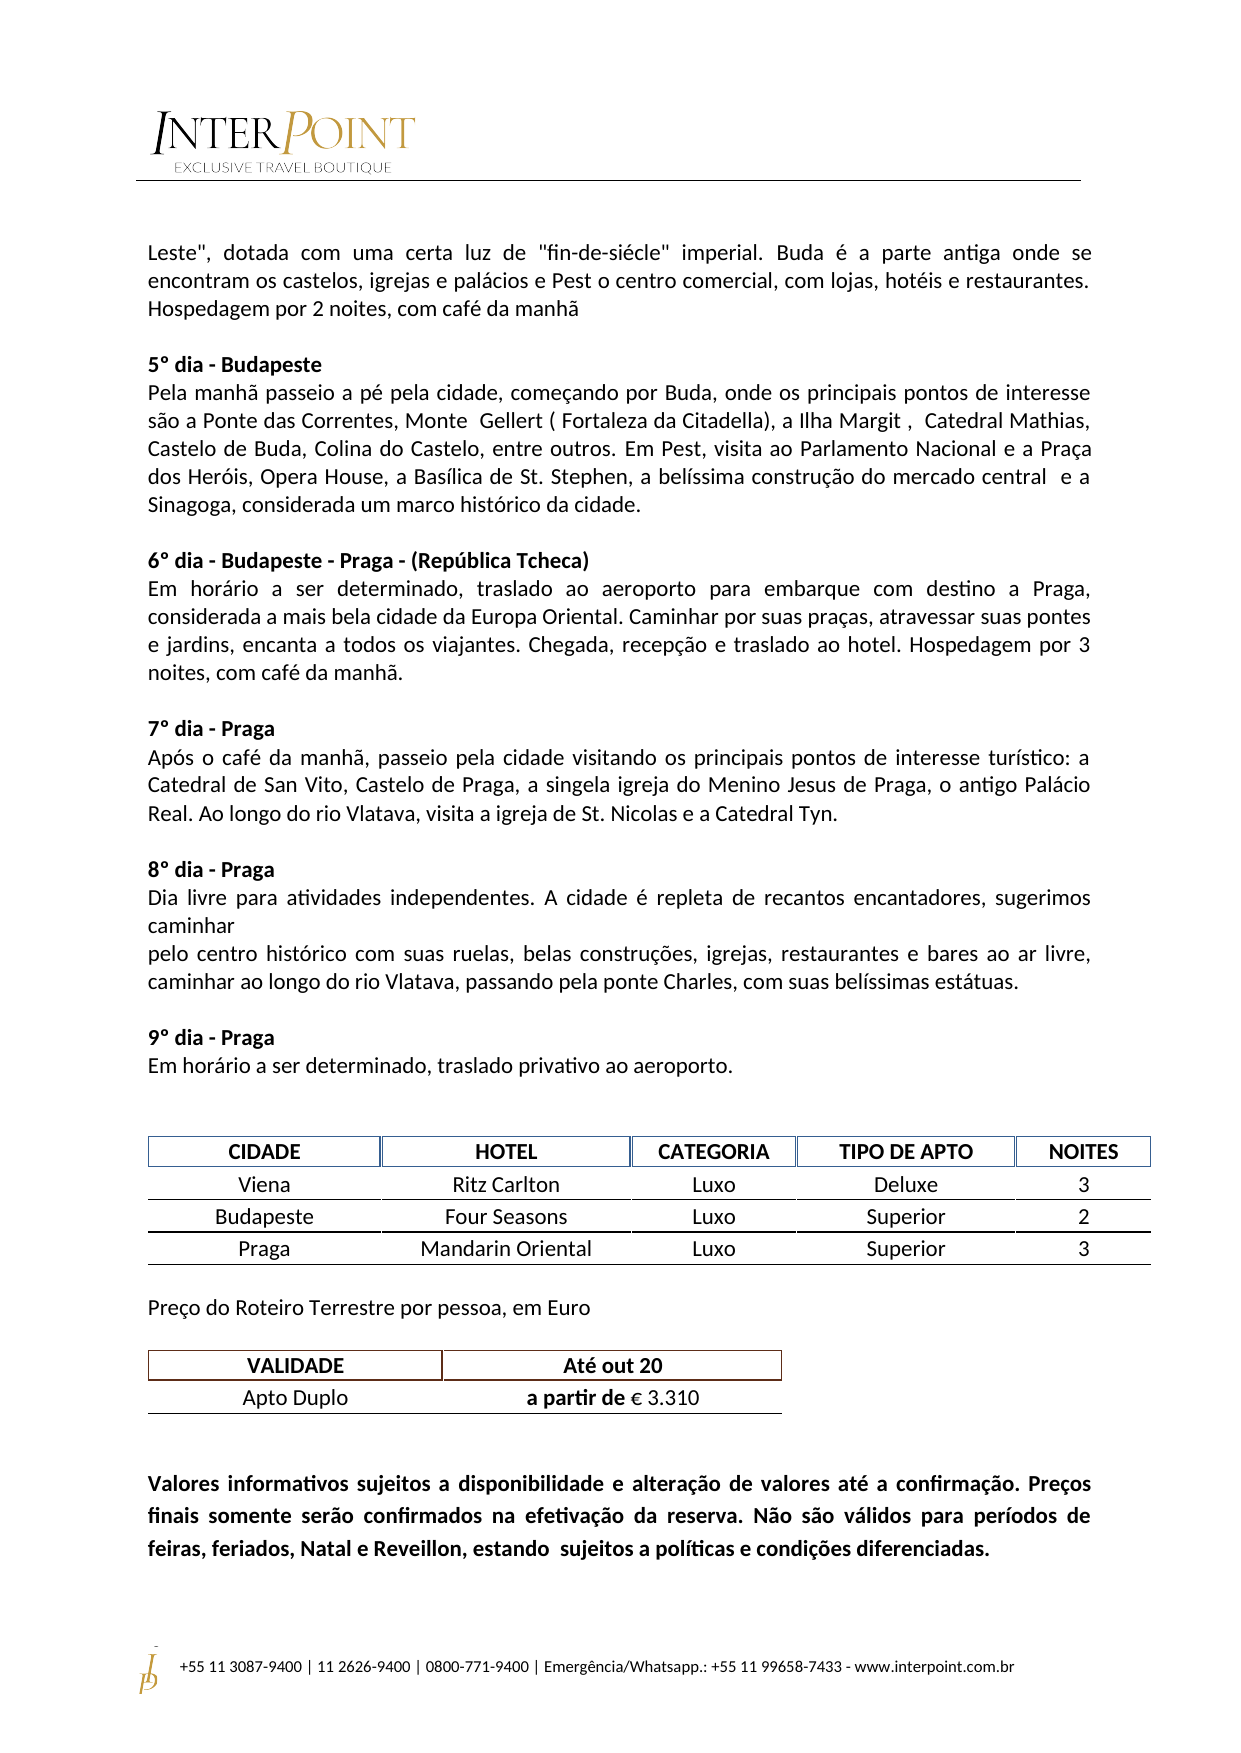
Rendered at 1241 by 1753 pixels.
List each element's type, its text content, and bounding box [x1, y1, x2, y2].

text 5º dia - Budapeste [148, 350, 1092, 378]
text Em horário a ser determinado, traslado privativo ao aeroporto. [148, 1051, 1092, 1079]
text Em horário a ser determinado, traslado ao aeroporto para embarque com destino a Praga, considerada a mais bela cidade da Europa Oriental. Caminhar por suas praças, atravessar suas pontes e jardins, encanta a todos os viajantes. Chegada, recepção e traslado ao hotel. Hospedagem por 3 noites, com café da manhã. [148, 574, 1092, 687]
picture [136, 1654, 158, 1694]
text 8º dia - Praga [148, 855, 1092, 883]
picture [150, 111, 416, 175]
text pelo centro histórico com suas ruelas, belas construções, igrejas, restaurantes e bares ao ar livre, caminhar ao longo do rio Vlatava, passando pela ponte Charles, com suas belíssimas estátuas. [148, 939, 1092, 995]
text Dia livre para atividades independentes. A cidade é repleta de recantos encantadores, sugerimos caminhar [148, 883, 1092, 939]
text Preço do Roteiro Terrestre por pessoa, em Euro [148, 1293, 1092, 1321]
text Após o café da manhã, passeio pela cidade visitando os principais pontos de interesse turístico: a Catedral de San Vito, Castelo de Praga, a singela igreja do Menino Jesus de Praga, o antigo Palácio Real. Ao longo do rio Vlatava, visita a igreja de St. Nicolas e a Catedral Tyn. [148, 743, 1092, 827]
text 9º dia - Praga [148, 1023, 1092, 1051]
text Valores informativos sujeitos a disponibilidade e alteração de valores até a confirmação. Preços finais somente serão confirmados na efetivação da reserva. Não são válidos para períodos de feiras, feriados, Natal e Reveillon, estando sujeitos a políticas e condições diferenciadas. [148, 1469, 1092, 1562]
text Pela manhã passeio a pé pela cidade, começando por Buda, onde os principais pontos de interesse são a Ponte das Correntes, Monte Gellert ( Fortaleza da Citadella), a Ilha Margit , Catedral Mathias, Castelo de Buda, Colina do Castelo, entre outros. Em Pest, visita ao Parlamento Nacional e a Praça dos Heróis, Opera House, a Basílica de St. Stephen, a belíssima construção do mercado central e a Sinagoga, considerada um marco histórico da cidade. [148, 378, 1092, 518]
text 6º dia - Budapeste - Praga - (República Tcheca) [148, 546, 1092, 574]
text 7º dia - Praga [148, 714, 1092, 743]
